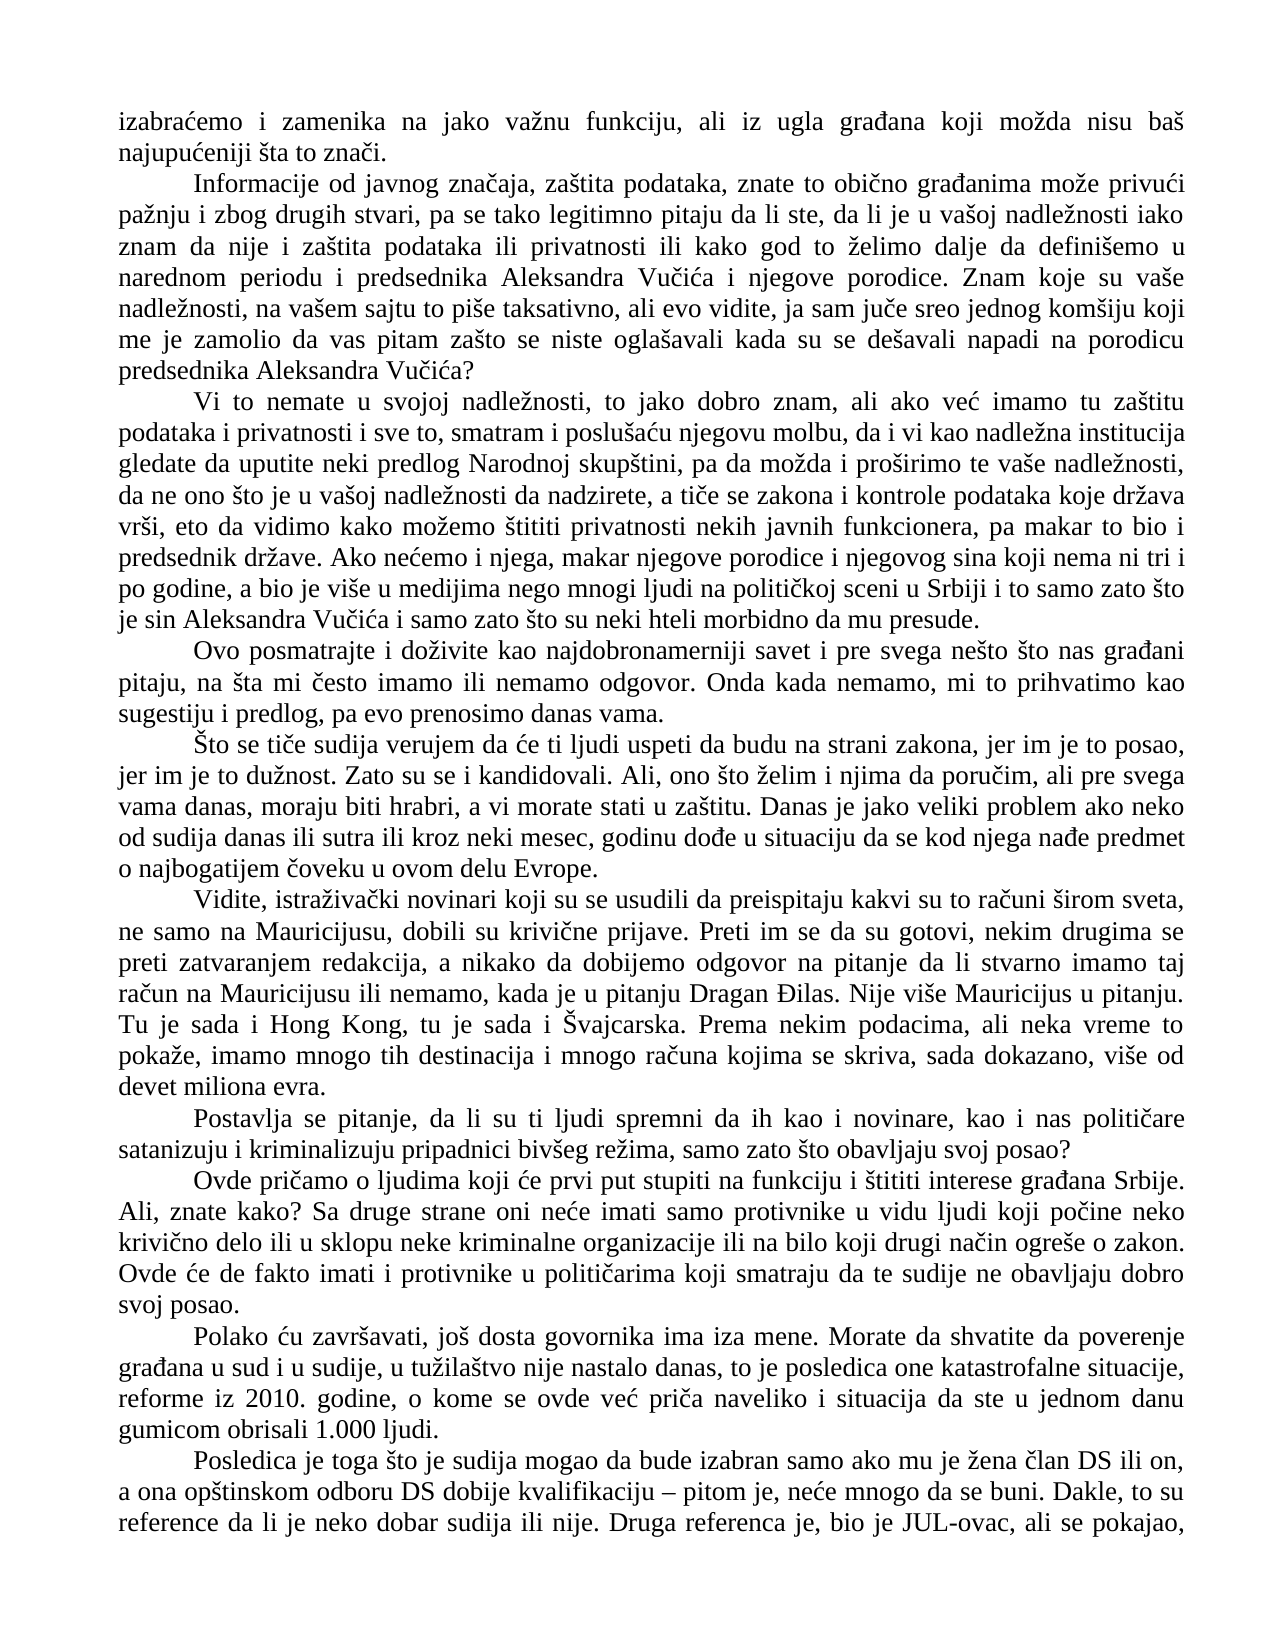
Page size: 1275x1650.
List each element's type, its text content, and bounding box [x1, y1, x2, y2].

text Ovo posmatrajte i doživite kao najdobronamerniji savet i pre svega nešto što nas građani pitaju, na šta mi često imamo ili nemamo odgovor. Onda kada nemamo, mi to prihvatimo kao sugestiju i predlog, pa evo prenosimo danas vama. [118, 634, 1186, 728]
text Polako ću završavati, još dosta govornika ima iza mene. Morate da shvatite da poverenje građana u sud i u sudije, u tužilaštvo nije nastalo danas, to je posledica one katastrofalne situacije, reforme iz 2010. godine, o kome se ovde već priča naveliko i situacija da ste u jednom danu gumicom obrisali 1.000 ljudi. [118, 1320, 1186, 1444]
text Ovde pričamo o ljudima koji će prvi put stupiti na funkciju i štititi interese građana Srbije. Ali, znate kako? Sa druge strane oni neće imati samo protivnike u vidu ljudi koji počine neko krivično delo ili u sklopu neke kriminalne organizacije ili na bilo koji drugi način ogreše o zakon. Ovde će de fakto imati i protivnike u političarima koji smatraju da te sudije ne obavljaju dobro svoj posao. [118, 1164, 1186, 1320]
text Postavlja se pitanje, da li su ti ljudi spremni da ih kao i novinare, kao i nas političare satanizuju i kriminalizuju pripadnici bivšeg režima, samo zato što obavljaju svoj posao? [118, 1102, 1186, 1164]
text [118, 105, 1186, 167]
text Što se tiče sudija verujem da će ti ljudi uspeti da budu na strani zakona, jer im je to posao, jer im je to dužnost. Zato su se i kandidovali. Ali, ono što želim i njima da poručim, ali pre svega vama danas, moraju biti hrabri, a vi morate stati u zaštitu. Danas je jako veliki problem ako neko od sudija danas ili sutra ili kroz neki mesec, godinu dođe u situaciju da se kod njega nađe predmet o najbogatijem čoveku u ovom delu Evrope. [118, 728, 1186, 884]
text Informacije od javnog značaja, zaštita podataka, znate to obično građanima može privući pažnju i zbog drugih stvari, pa se tako legitimno pitaju da li ste, da li je u vašoj nadležnosti iako znam da nije i zaštita podataka ili privatnosti ili kako god to želimo dalje da definišemo u narednom periodu i predsednika Aleksandra Vučića i njegove porodice. Znam koje su vaše nadležnosti, na vašem sajtu to piše taksativno, ali evo vidite, ja sam juče sreo jednog komšiju koji me je zamolio da vas pitam zašto se niste oglašavali kada su se dešavali napadi na porodicu predsednika Aleksandra Vučića? [118, 167, 1186, 385]
text Vidite, istraživački novinari koji su se usudili da preispitaju kakvi su to računi širom sveta, ne samo na Mauricijusu, dobili su krivične prijave. Preti im se da su gotovi, nekim drugima se preti zatvaranjem redakcija, a nikako da dobijemo odgovor na pitanje da li stvarno imamo taj račun na Mauricijusu ili nemamo, kada je u pitanju Dragan Đilas. Nije više Mauricijus u pitanju. Tu je sada i Hong Kong, tu je sada i Švajcarska. Prema nekim podacima, ali neka vreme to pokaže, imamo mnogo tih destinacija i mnogo računa kojima se skriva, sada dokazano, više od devet miliona evra. [118, 884, 1186, 1102]
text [118, 1444, 1186, 1538]
text Vi to nemate u svojoj nadležnosti, to jako dobro znam, ali ako već imamo tu zaštitu podataka i privatnosti i sve to, smatram i poslušaću njegovu molbu, da i vi kao nadležna institucija gledate da uputite neki predlog Narodnoj skupštini, pa da možda i proširimo te vaše nadležnosti, da ne ono što je u vašoj nadležnosti da nadzirete, a tiče se zakona i kontrole podataka koje država vrši, eto da vidimo kako možemo štititi privatnosti nekih javnih funkcionera, pa makar to bio i predsednik države. Ako nećemo i njega, makar njegove porodice i njegovog sina koji nema ni tri i po godine, a bio je više u medijima nego mnogi ljudi na političkoj sceni u Srbiji i to samo zato što je sin Aleksandra Vučića i samo zato što su neki hteli morbidno da mu presude. [118, 385, 1186, 634]
